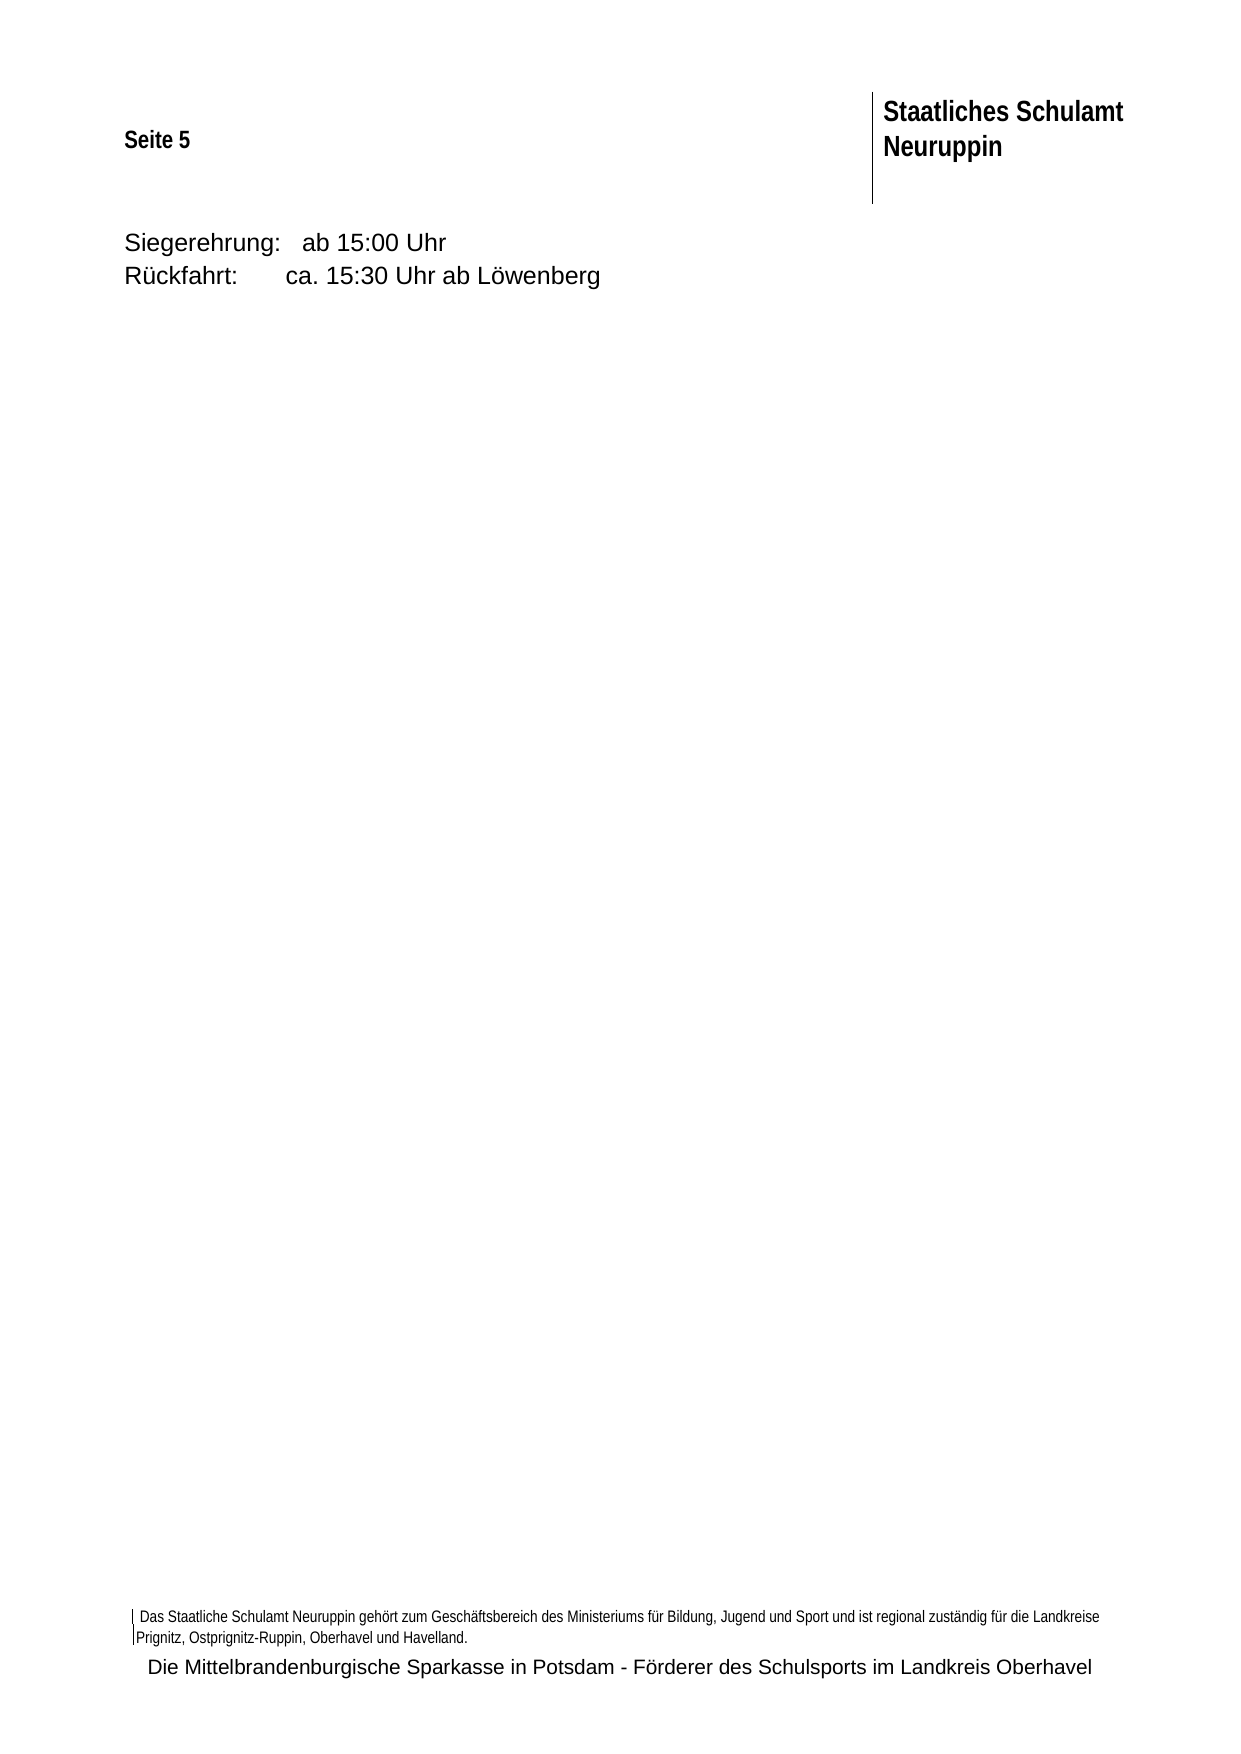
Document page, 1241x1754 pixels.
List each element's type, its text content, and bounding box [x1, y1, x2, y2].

text Rückfahrt: ca. 15:30 Uhr ab Löwenberg [124, 258, 1116, 291]
text Siegerehrung: ab 15:00 Uhr [124, 224, 1116, 258]
